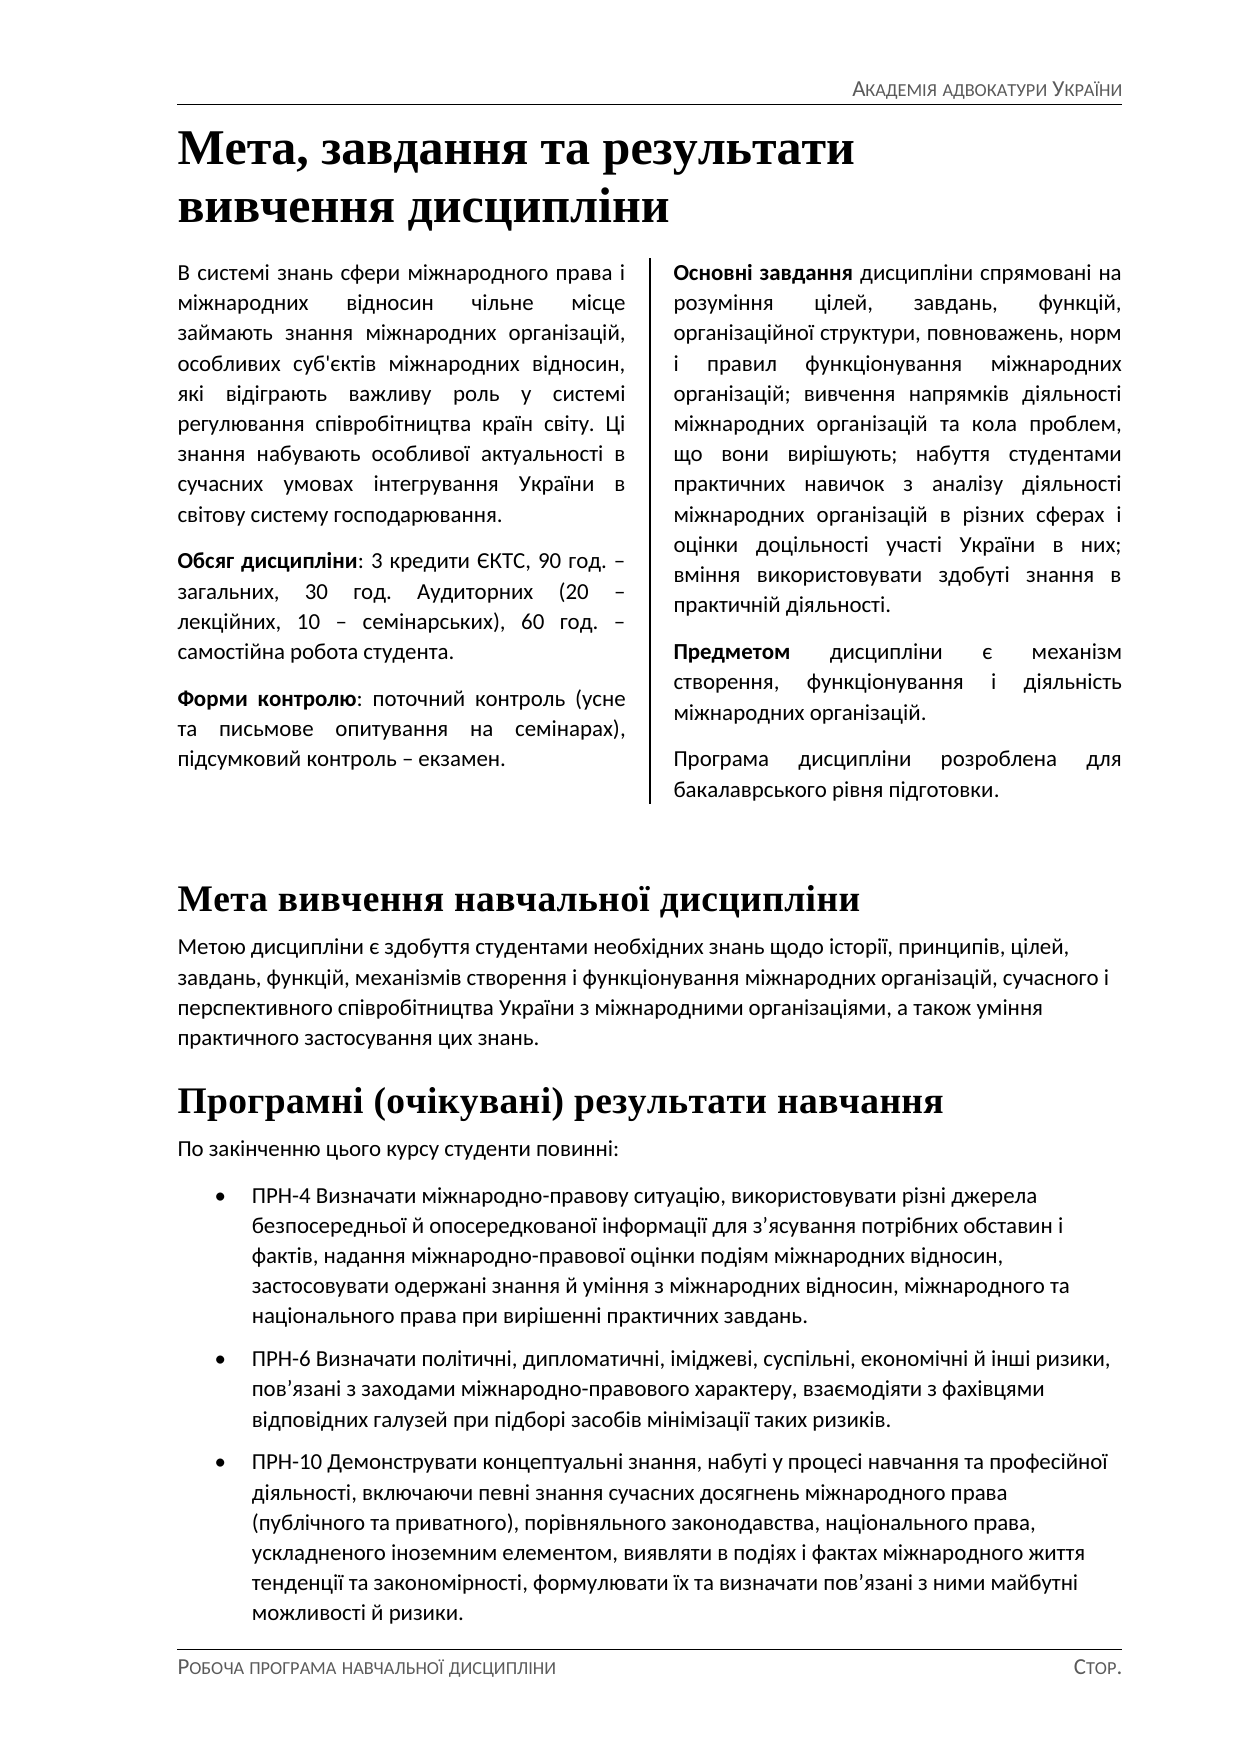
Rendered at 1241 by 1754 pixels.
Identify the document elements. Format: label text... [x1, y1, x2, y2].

text В системі знань сфери міжнародного права і міжнародних відносин чільне місце займають знання міжнародних організацій, особливих суб'єктів міжнародних відносин, які відіграють важливу роль у системі регулювання співробітництва країн світу. Ці знання набувають особливої актуальності в сучасних умовах інтегрування України в світову систему господарювання. [177, 258, 626, 528]
text Програма дисципліни розроблена для бакалаврського рівня підготовки. [673, 744, 1122, 803]
text Основні завдання дисципліни спрямовані на розуміння цілей, завдань, функцій, організаційної структури, повноважень, норм і правил функціонування міжнародних організацій; вивчення напрямків діяльності міжнародних організацій та кола проблем, що вони вирішують; набуття студентами практичних навичок з аналізу діяльності міжнародних організацій в різних сферах і оцінки доцільності участі України в них; вміння використовувати здобуті знання в практичній діяльності. [673, 258, 1122, 618]
text Предметом дисципліни є механізм створення, функціонування і діяльність міжнародних організацій. [673, 637, 1122, 726]
text По закінченню цього курсу студенти повинні: [177, 1134, 1122, 1162]
subtitle Програмні (очікувані) результати навчання [177, 1078, 1122, 1121]
text ПРН-6 Визначати політичні, дипломатичні, іміджеві, суспільні, економічні й інші ризики, пов’язані з заходами міжнародно-правового характеру, взаємодіяти з фахівцями відповідних галузей при підборі засобів мінімізації таких ризиків. [214, 1344, 1122, 1433]
text ПРН-4 Визначати міжнародно-правову ситуацію, використовувати різні джерела безпосередньої й опосередкованої інформації для з’ясування потрібних обставин і фактів, надання міжнародно-правової оцінки подіям міжнародних відносин, застосовувати одержані знання й уміння з міжнародних відносин, міжнародного та національного права при вирішенні практичних завдань. [214, 1181, 1122, 1330]
text Метою дисципліни є здобуття студентами необхідних знань щодо історії, принципів, цілей, завдань, функцій, механізмів створення і функціонування міжнародних організацій, сучасного і перспективного співробітництва України з міжнародними організаціями, а також уміння практичного застосування цих знань. [177, 932, 1122, 1051]
text ПРН-10 Демонструвати концептуальні знання, набуті у процесі навчання та професійної діяльності, включаючи певні знання сучасних досягнень міжнародного права (публічного та приватного), порівняльного законодавства, національного права, ускладненого іноземним елементом, виявляти в подіях і фактах міжнародного життя тенденції та закономірності, формулювати їх та визначати пов’язані з ними майбутні можливості й ризики. [214, 1447, 1122, 1627]
subtitle Мета, завдання та результати вивчення дисципліни [177, 118, 945, 233]
subtitle Мета вивчення навчальної дисципліни [177, 877, 1122, 920]
text Форми контролю: поточний контроль (усне та письмове опитування на семінарах), підсумковий контроль – екзамен. [177, 684, 626, 773]
text Обсяг дисципліни: 3 кредити ЄКТС, 90 год. – загальних, 30 год. Аудиторних (20 – лекційних, 10 – семінарських), 60 год. – самостійна робота студента. [177, 547, 626, 665]
